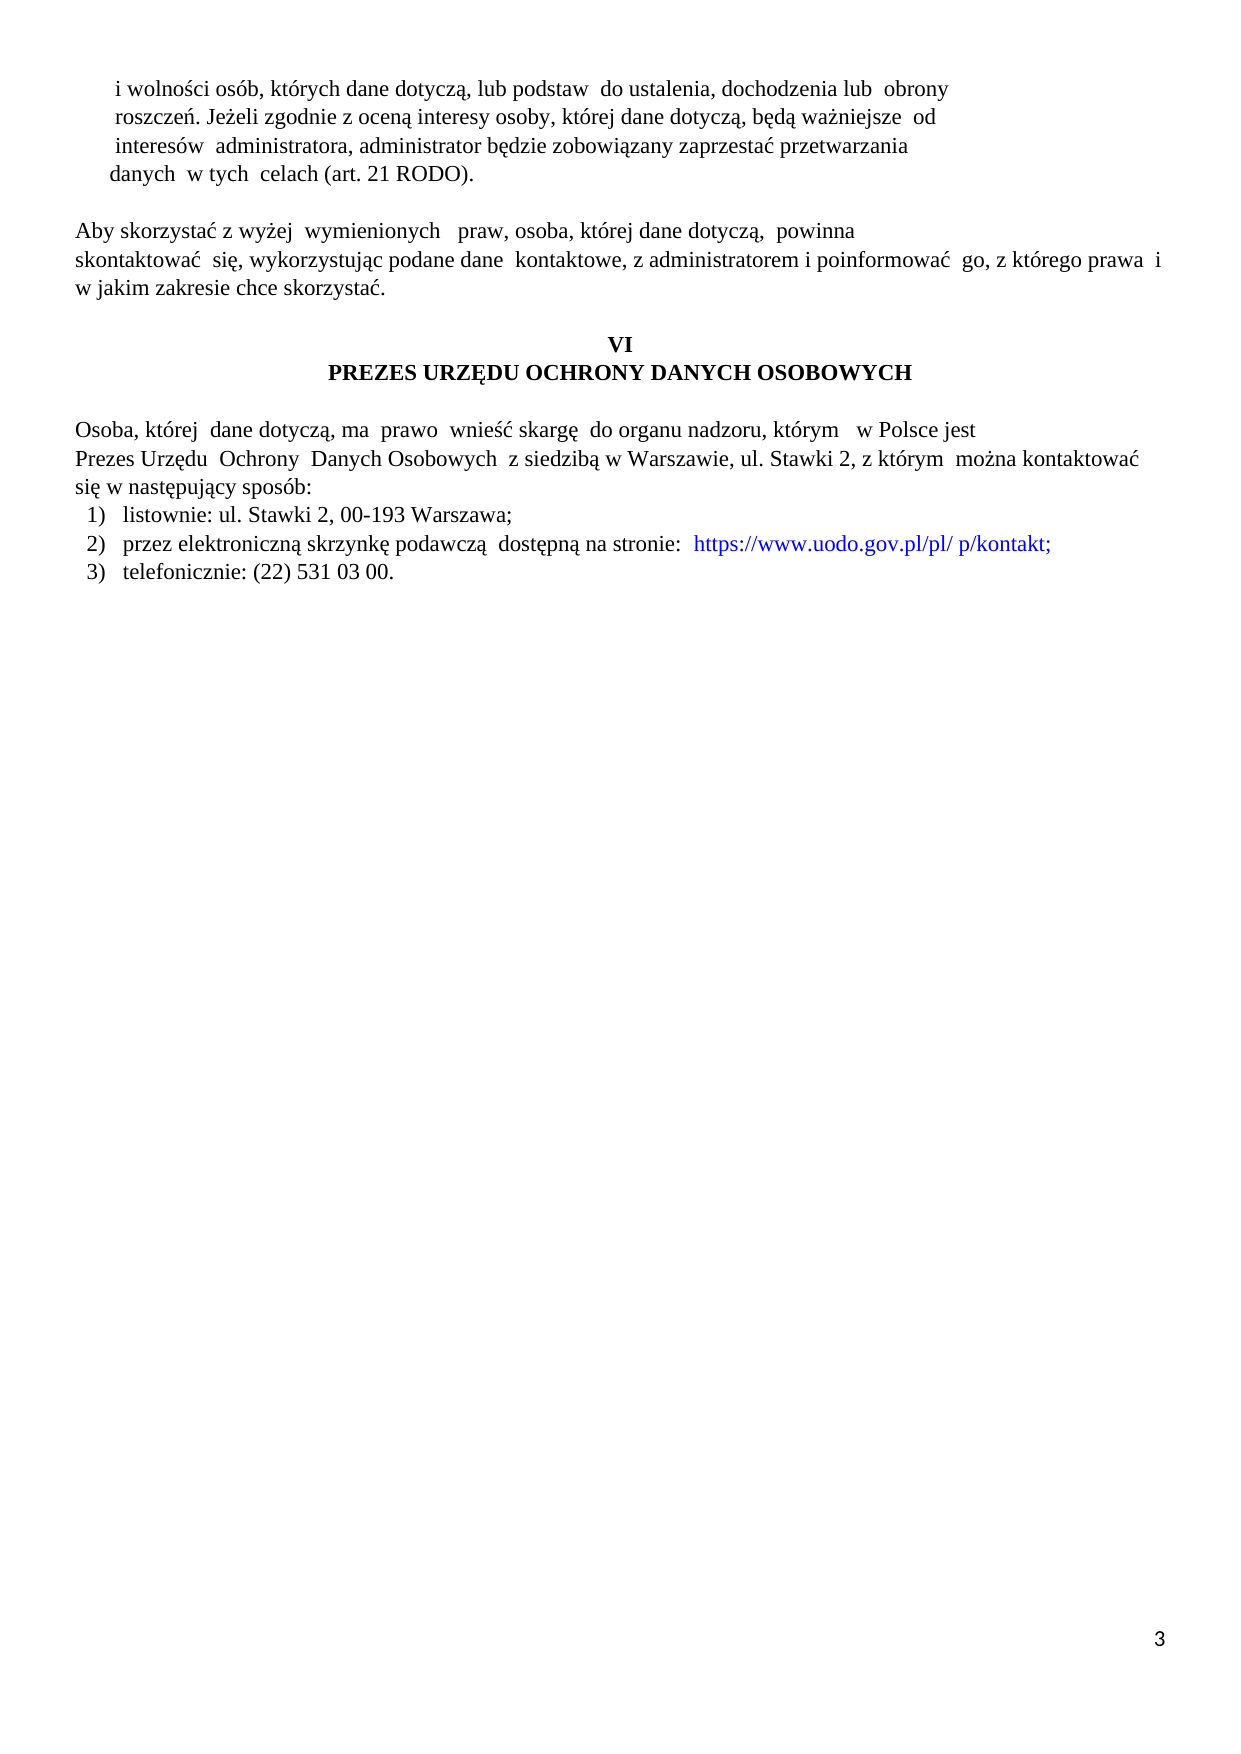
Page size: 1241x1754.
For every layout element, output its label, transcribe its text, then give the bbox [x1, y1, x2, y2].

text Aby skorzystać z wyżej wymienionych praw, osoba, której dane dotyczą, powinna [75, 217, 1165, 243]
text 1) listownie: ul. Stawki 2, 00-193 Warszawa; [75, 502, 1165, 528]
text PREZES URZĘDU OCHRONY DANYCH OSOBOWYCH [75, 359, 1165, 386]
text VI [75, 331, 1165, 357]
text interesów administratora, administrator będzie zobowiązany zaprzestać przetwarzania [75, 132, 1165, 158]
text 3) telefonicznie: (22) 531 03 00. [75, 558, 1165, 585]
text roszczeń. Jeżeli zgodnie z oceną interesy osoby, której dane dotyczą, będą ważniejsze od [75, 103, 1165, 130]
text 2) przez elektroniczną skrzynkę podawczą dostępną na stronie: https://www.uodo.gov.pl/pl/ p/kontakt; [75, 530, 1165, 556]
text Prezes Urzędu Ochrony Danych Osobowych z siedzibą w Warszawie, ul. Stawki 2, z którym można kontaktować się w następujący sposób: [75, 445, 1165, 499]
text i wolności osób, których dane dotyczą, lub podstaw do ustalenia, dochodzenia lub obrony [75, 75, 1165, 101]
text Osoba, której dane dotyczą, ma prawo wnieść skargę do organu nadzoru, którym w Polsce jest [75, 416, 1165, 443]
text danych w tych celach (art. 21 RODO). [75, 160, 1165, 187]
text skontaktować się, wykorzystując podane dane kontaktowe, z administratorem i poinformować go, z którego prawa i w jakim zakresie chce skorzystać. [75, 246, 1165, 300]
